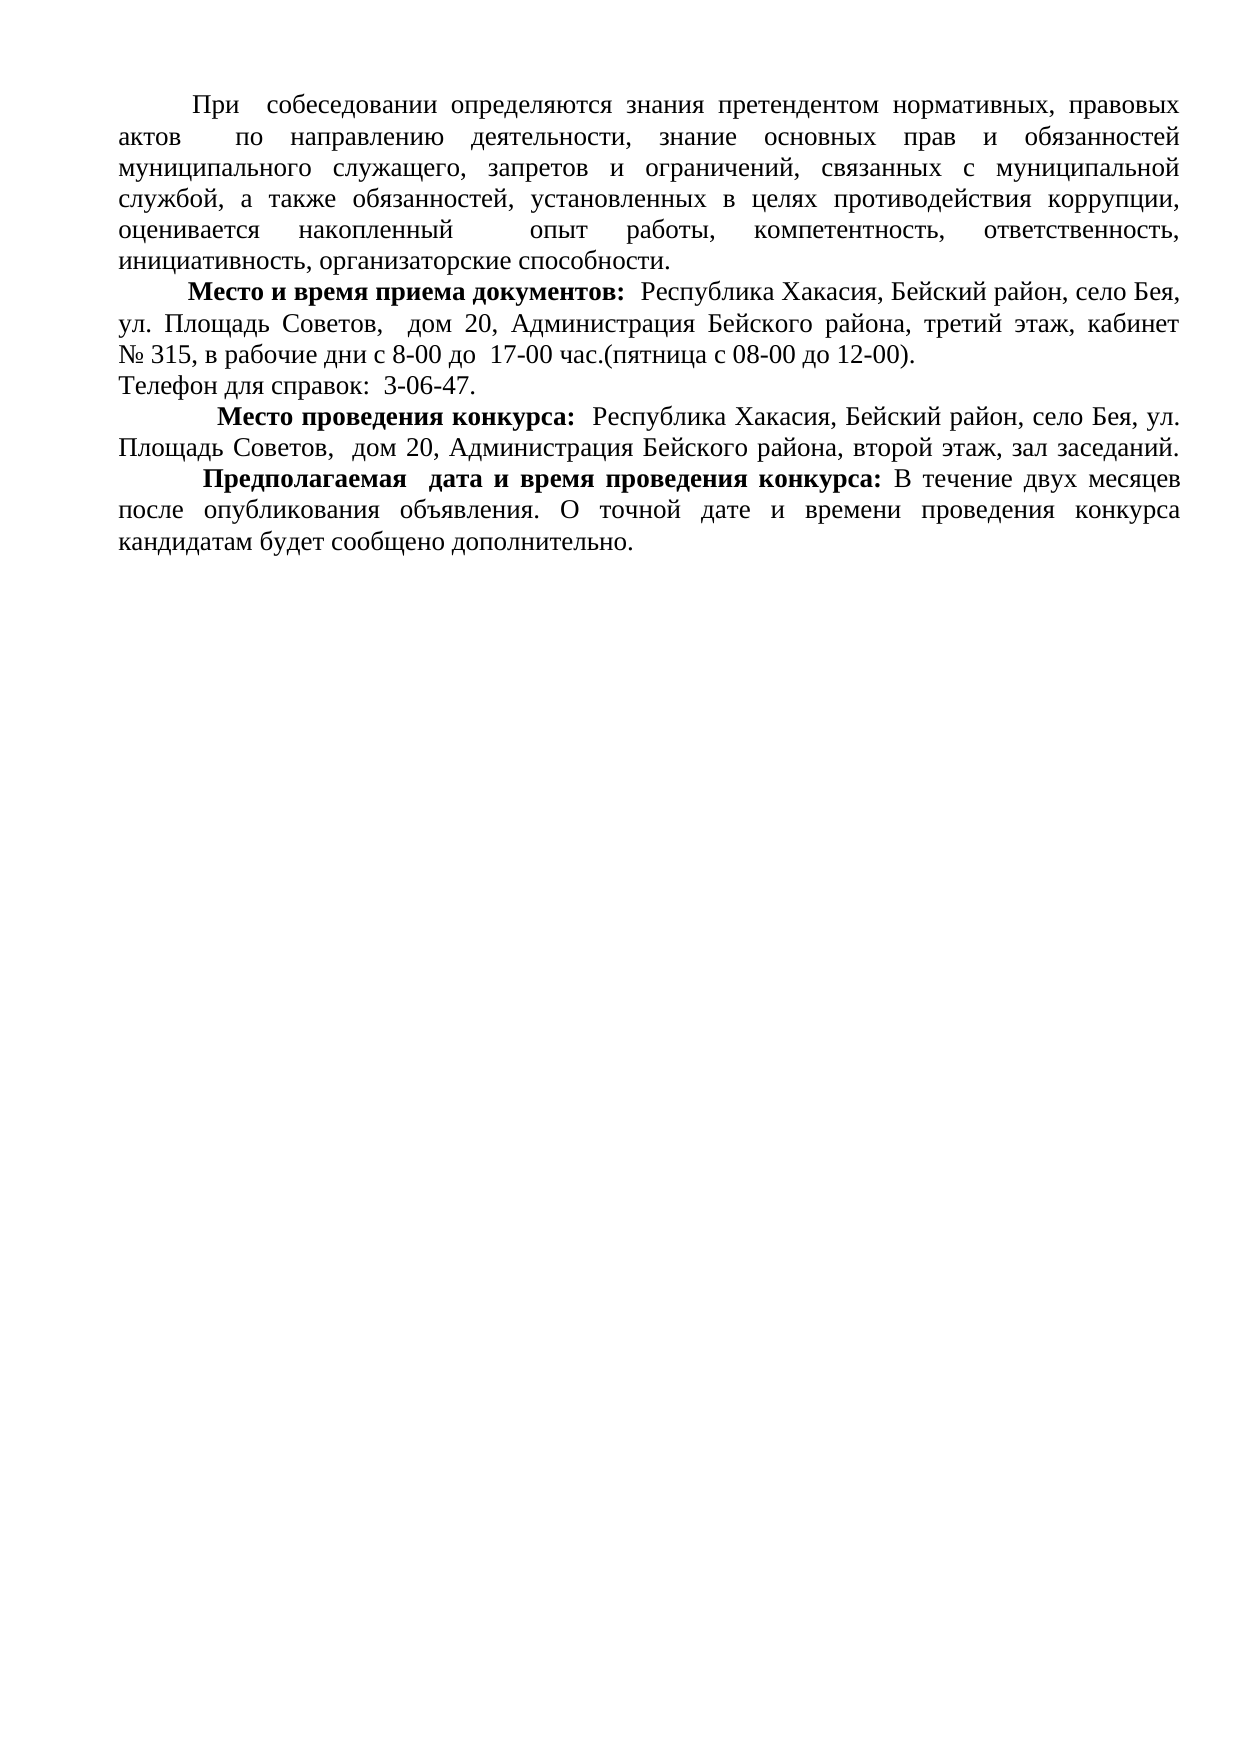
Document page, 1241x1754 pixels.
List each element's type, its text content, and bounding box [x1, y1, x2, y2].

text При собеседовании определяются знания претендентом нормативных, правовых актов по направлению деятельности, знание основных прав и обязанностей муниципального служащего, запретов и ограничений, связанных с муниципальной службой, а также обязанностей, установленных в целях противодействия коррупции, оценивается накопленный опыт работы, компетентность, ответственность, инициативность, организаторские способности. [118, 89, 1181, 276]
text Место проведения конкурса: Республика Хакасия, Бейский район, село Бея, ул. Площадь Советов, дом 20, Администрация Бейского района, второй этаж, зал заседаний. Предполагаемая дата и время проведения конкурса: В течение двух месяцев после опубликования объявления. О точной дате и времени проведения конкурса кандидатам будет сообщено дополнительно. [118, 400, 1181, 556]
text Телефон для справок: 3-06-47. [118, 369, 1181, 400]
text Место и время приема документов: Республика Хакасия, Бейский район, село Бея, ул. Площадь Советов, дом 20, Администрация Бейского района, третий этаж, кабинет № 315, в рабочие дни с 8-00 до 17-00 час.(пятница с 08-00 до 12-00). [118, 276, 1181, 369]
